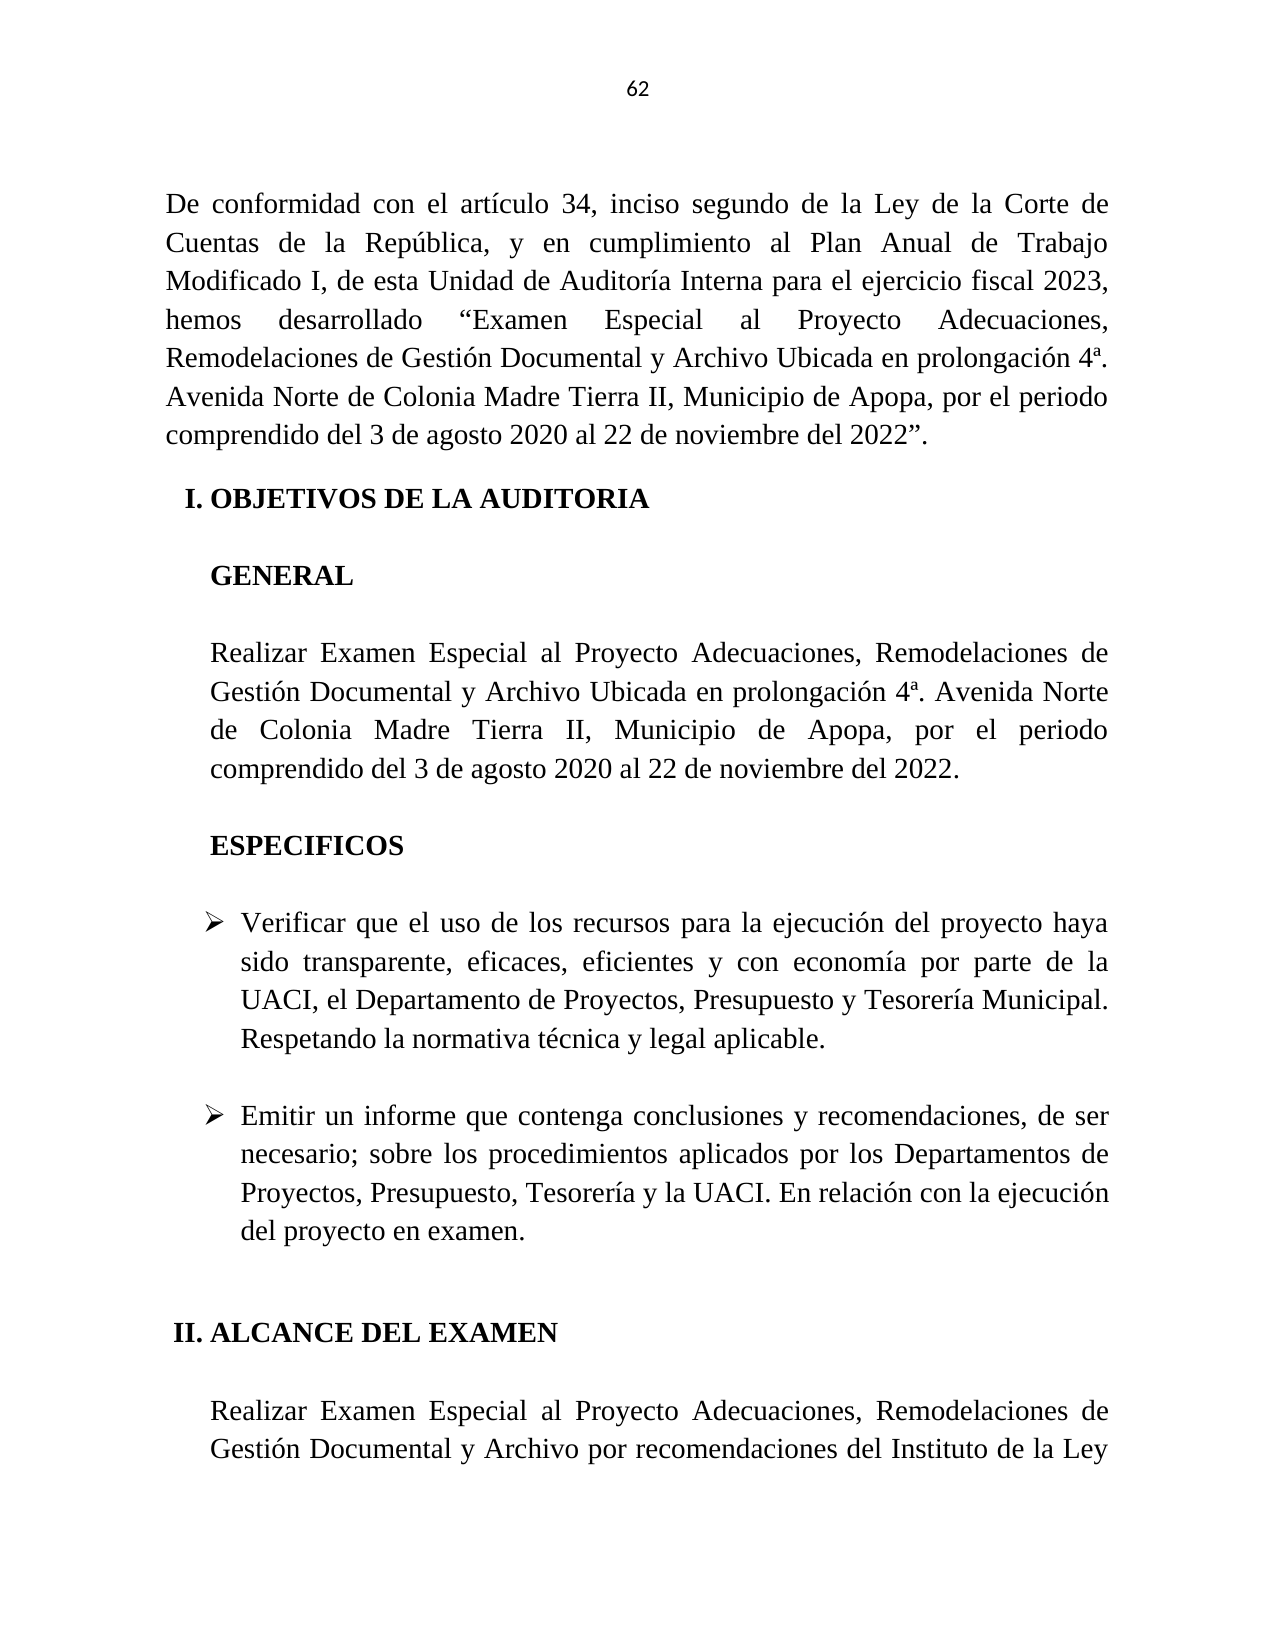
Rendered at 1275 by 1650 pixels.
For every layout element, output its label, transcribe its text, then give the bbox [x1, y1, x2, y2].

text GENERAL [210, 558, 1109, 592]
list OBJETIVOS DE LA AUDITORIA [203, 481, 1109, 514]
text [210, 1393, 1109, 1465]
text ESPECIFICOS [165, 828, 1109, 861]
list Verificar que el uso de los recursos para la ejecución del proyecto haya sido transparente, eficaces, eficientes y con economía por parte de la UACI, el Departamento de Proyectos, Presupuesto y Tesorería Municipal. Respetando la normativa técnica y legal aplicable. [203, 905, 1109, 1054]
text Realizar Examen Especial al Proyecto Adecuaciones, Remodelaciones de Gestión Documental y Archivo Ubicada en prolongación 4ª. Avenida Norte de Colonia Madre Tierra II, Municipio de Apopa, por el periodo comprendido del 3 de agosto 2020 al 22 de noviembre del 2022. [165, 635, 1109, 784]
list ALCANCE DEL EXAMEN [203, 1316, 1109, 1349]
text De conformidad con el artículo 34, inciso segundo de la Ley de la Corte de Cuentas de la República, y en cumplimiento al Plan Anual de Trabajo Modificado I, de esta Unidad de Auditoría Interna para el ejercicio fiscal 2023, hemos desarrollado “Examen Especial al Proyecto Adecuaciones, Remodelaciones de Gestión Documental y Archivo Ubicada en prolongación 4ª. Avenida Norte de Colonia Madre Tierra II, Municipio de Apopa, por el periodo comprendido del 3 de agosto 2020 al 22 de noviembre del 2022”. [165, 186, 1109, 451]
list Emitir un informe que contenga conclusiones y recomendaciones, de ser necesario; sobre los procedimientos aplicados por los Departamentos de Proyectos, Presupuesto, Tesorería y la UACI. En relación con la ejecución del proyecto en examen. [203, 1098, 1109, 1247]
